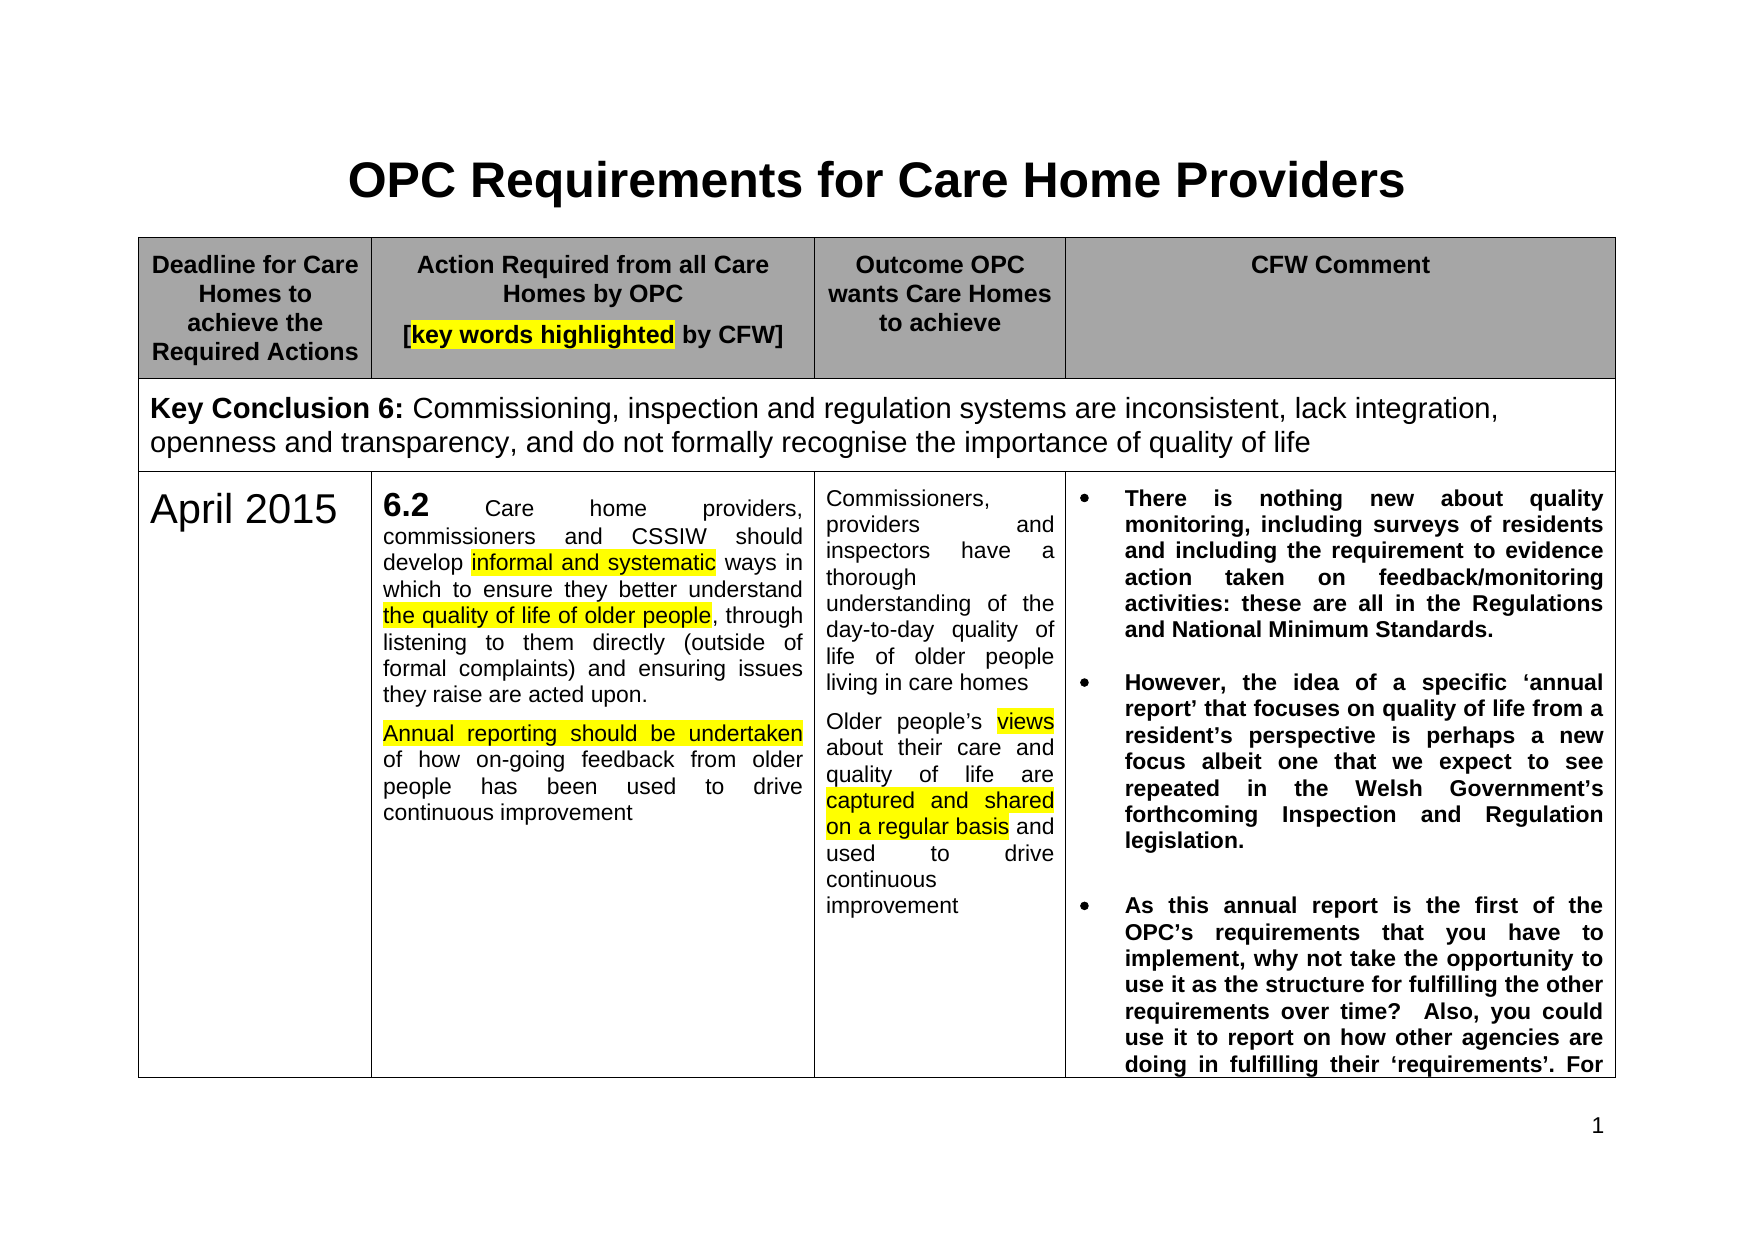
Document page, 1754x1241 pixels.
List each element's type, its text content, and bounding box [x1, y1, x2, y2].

table_cell April 2015 [139, 472, 371, 1077]
table_header Deadline for Care Homes to achieve the Required Actions [139, 238, 371, 378]
text OPC Requirements for Care Home Providers [150, 150, 1604, 207]
table_header CFW Comment [1066, 238, 1615, 378]
table_header Action Required from all Care Homes by OPC [key words highlighted by CFW] [372, 238, 814, 378]
table_header Outcome OPC wants Care Homes to achieve [815, 238, 1065, 378]
table_cell Key Conclusion 6: Commissioning, inspection and regulation systems are inconsistent, lack integration, openness and transparency, and do not formally recognise the importance of quality of life [139, 379, 1615, 471]
